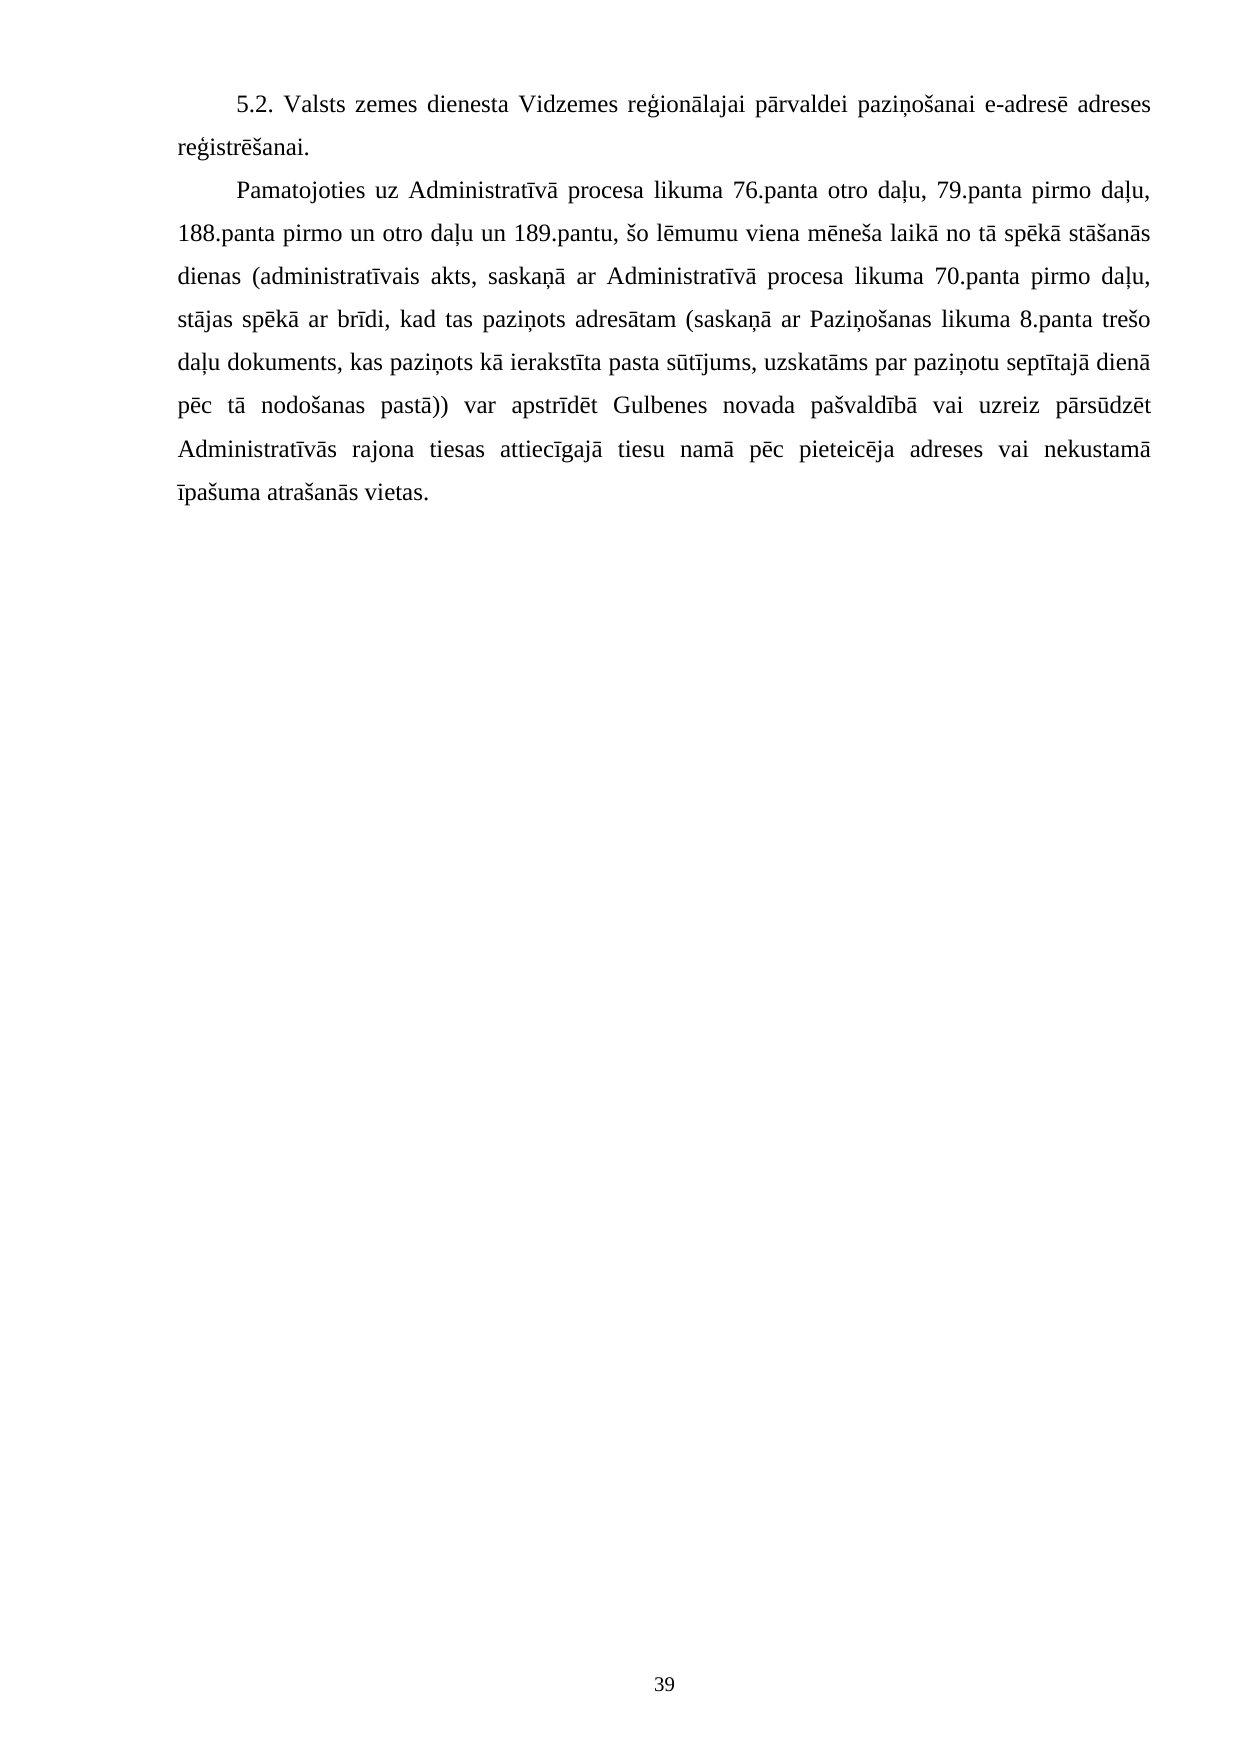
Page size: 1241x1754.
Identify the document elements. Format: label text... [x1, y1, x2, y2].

text Pamatojoties uz Administratīvā procesa likuma 76.panta otro daļu, 79.panta pirmo daļu, 188.panta pirmo un otro daļu un 189.pantu, šo lēmumu viena mēneša laikā no tā spēkā stāšanās dienas (administratīvais akts, saskaņā ar Administratīvā procesa likuma 70.panta pirmo daļu, stājas spēkā ar brīdi, kad tas paziņots adresātam (saskaņā ar Paziņošanas likuma 8.panta trešo daļu dokuments, kas paziņots kā ierakstīta pasta sūtījums, uzskatāms par paziņotu septītajā dienā pēc tā nodošanas pastā)) var apstrīdēt Gulbenes novada pašvaldībā vai uzreiz pārsūdzēt Administratīvās rajona tiesas attiecīgajā tiesu namā pēc pieteicēja adreses vai nekustamā īpašuma atrašanās vietas. [177, 175, 1152, 506]
text 5.2. Valsts zemes dienesta Vidzemes reģionālajai pārvaldei paziņošanai e-adresē adreses reģistrēšanai. [177, 89, 1152, 161]
